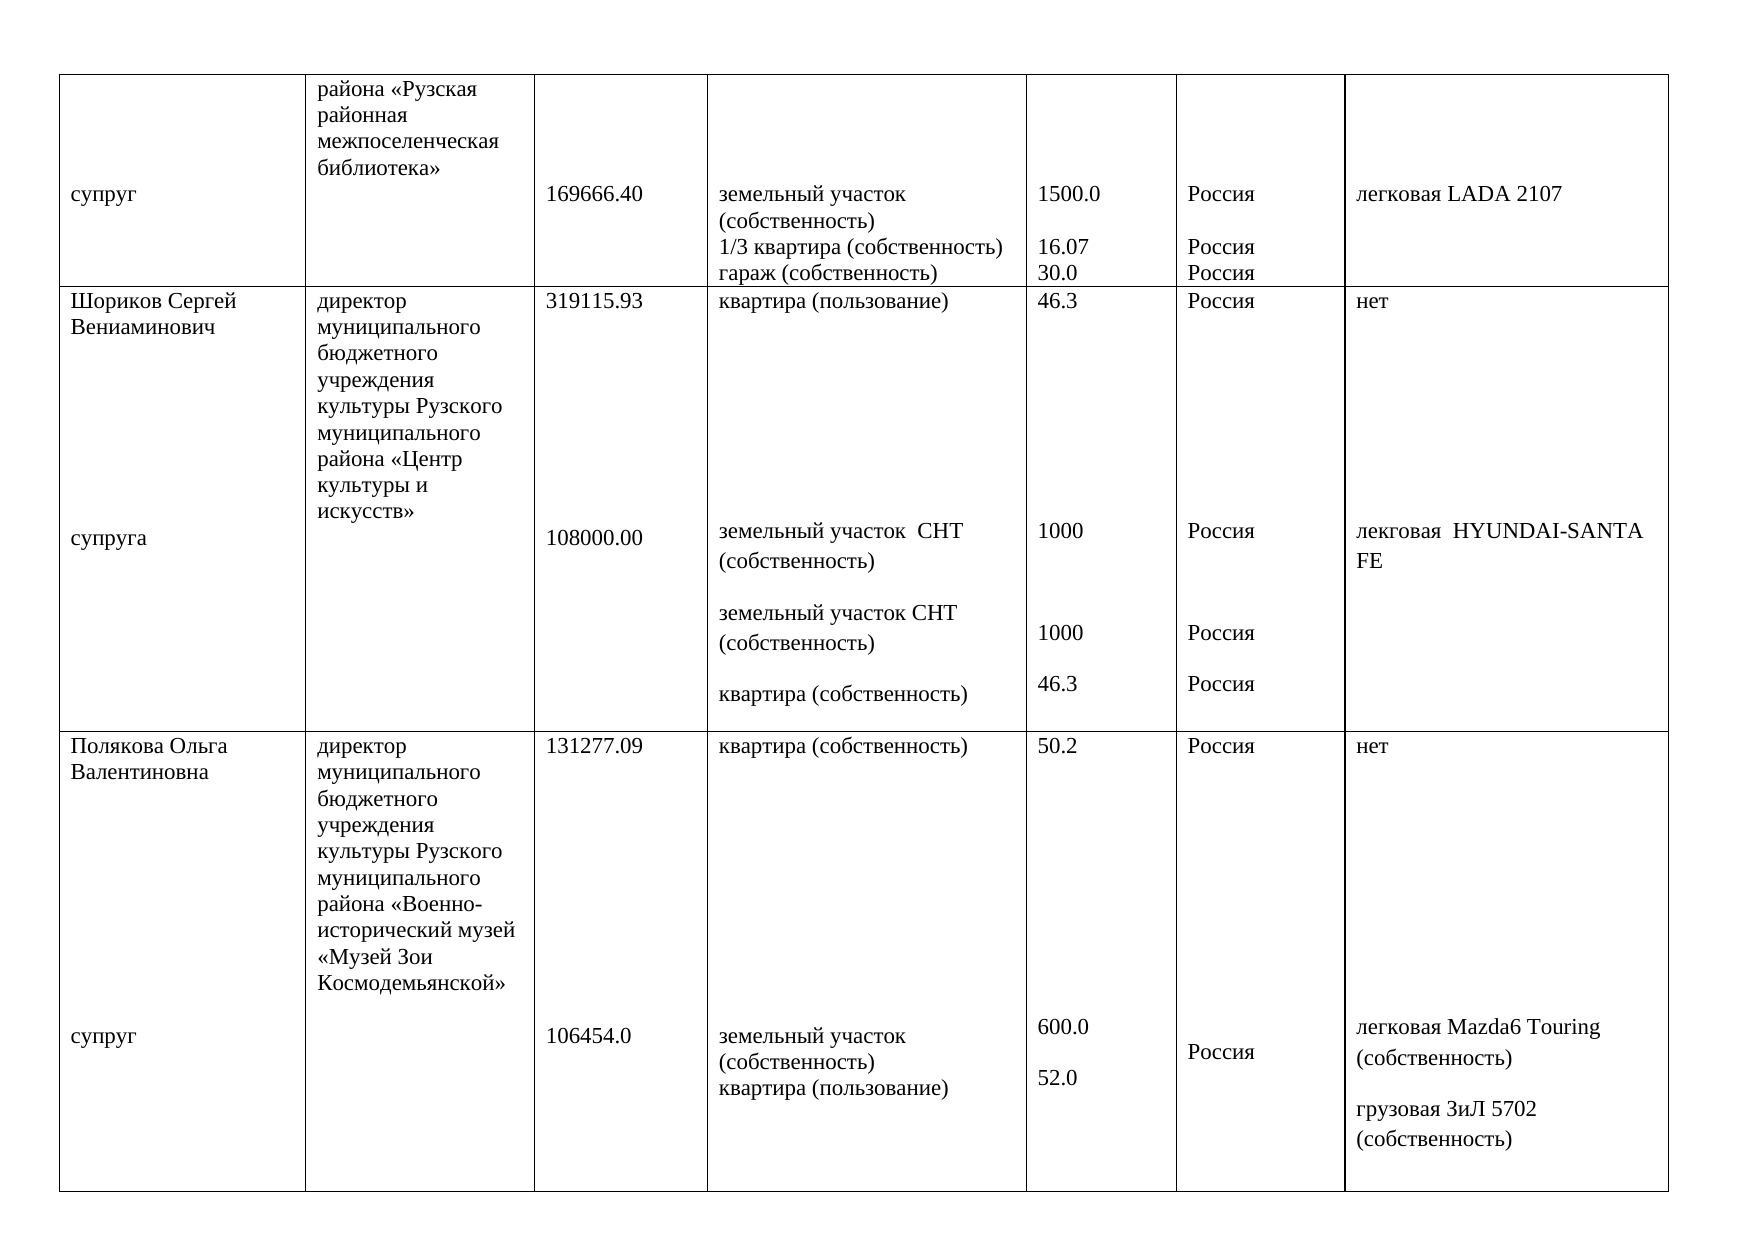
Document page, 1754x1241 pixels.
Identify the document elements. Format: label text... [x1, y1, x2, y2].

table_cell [1027, 75, 1176, 286]
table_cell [1177, 732, 1344, 1191]
table_cell 46.3 1000 1000 46.3 [1027, 287, 1176, 731]
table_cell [1346, 732, 1668, 1191]
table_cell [708, 75, 1026, 286]
table_cell нет лекговая HYUNDAI-SANTA FE [1346, 287, 1668, 731]
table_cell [306, 75, 534, 286]
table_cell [1346, 75, 1668, 286]
table_cell квартира (пользование) земельный участок СНТ (собственность) земельный участок СНТ (собственность) квартира (собственность) [708, 287, 1026, 731]
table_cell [1177, 75, 1344, 286]
table_cell Россия Россия Россия Россия [1177, 287, 1344, 731]
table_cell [1027, 732, 1176, 1191]
table_cell Шориков Сергей Вениаминович супруга [60, 287, 305, 731]
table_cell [60, 75, 305, 286]
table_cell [535, 732, 707, 1191]
table_cell 538671.19 169666.40 [535, 75, 707, 286]
table_cell 319115.93 108000.00 [535, 287, 707, 731]
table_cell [60, 732, 305, 1191]
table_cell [306, 732, 534, 1191]
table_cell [708, 732, 1026, 1191]
table_cell директор муниципального бюджетного учреждения культуры Рузского муниципального района «Центр культуры и искусств» [306, 287, 534, 731]
